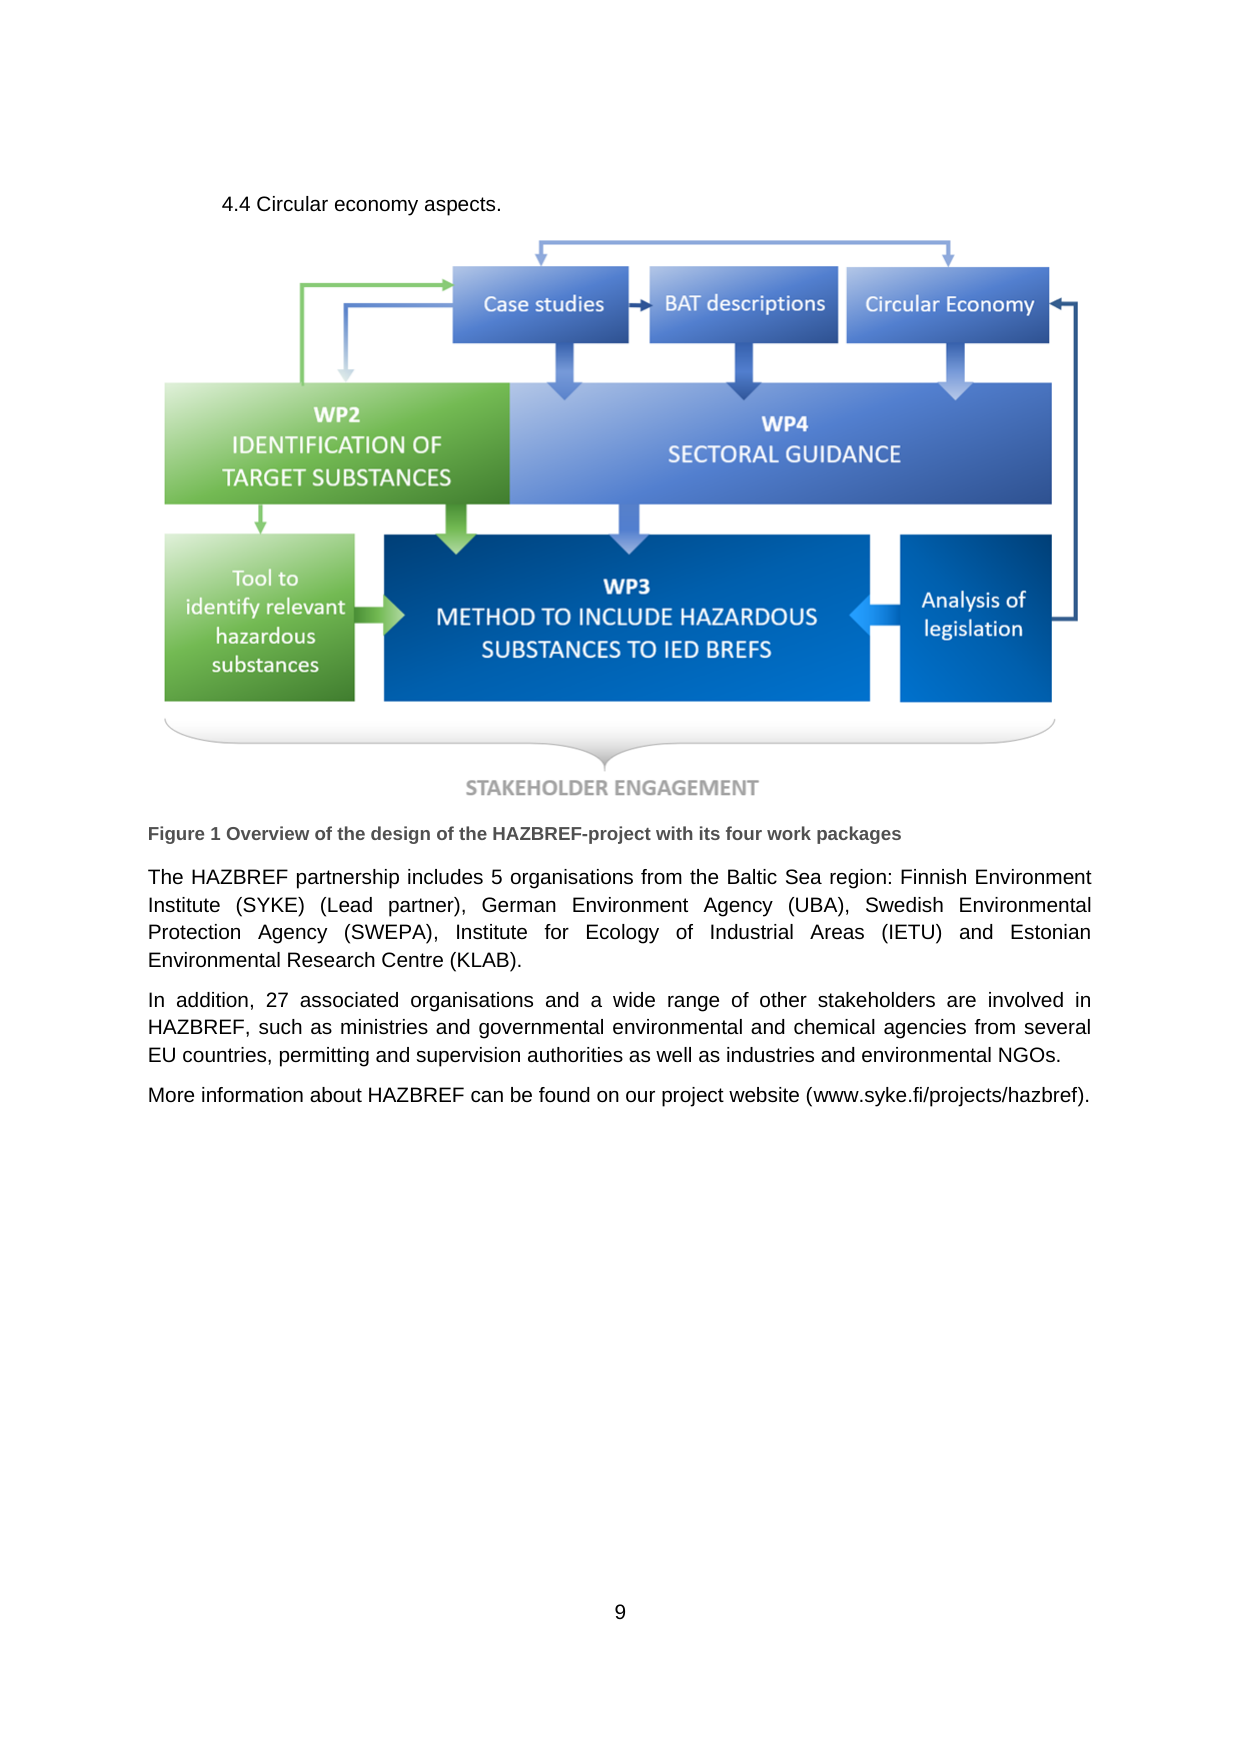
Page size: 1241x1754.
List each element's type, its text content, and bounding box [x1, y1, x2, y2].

text 4.4 Circular economy aspects. [148, 192, 1092, 216]
text More information about HAZBREF can be found on our project website (www.syke.fi/projects/hazbref). [148, 1083, 1092, 1107]
text In addition, 27 associated organisations and a wide range of other stakeholders are involved in HAZBREF, such as ministries and governmental environmental and chemical agencies from several EU countries, permitting and supervision authorities as well as industries and environmental NGOs. [148, 988, 1092, 1067]
picture [147, 232, 1092, 802]
text The HAZBREF partnership includes 5 organisations from the Baltic Sea region: Finnish Environment Institute (SYKE) (Lead partner), German Environment Agency (UBA), Swedish Environmental Protection Agency (SWEPA), Institute for Ecology of Industrial Areas (IETU) and Estonian Environmental Research Centre (KLAB). [148, 865, 1092, 972]
text Figure 1 Overview of the design of the HAZBREF-project with its four work packages [148, 823, 1092, 844]
